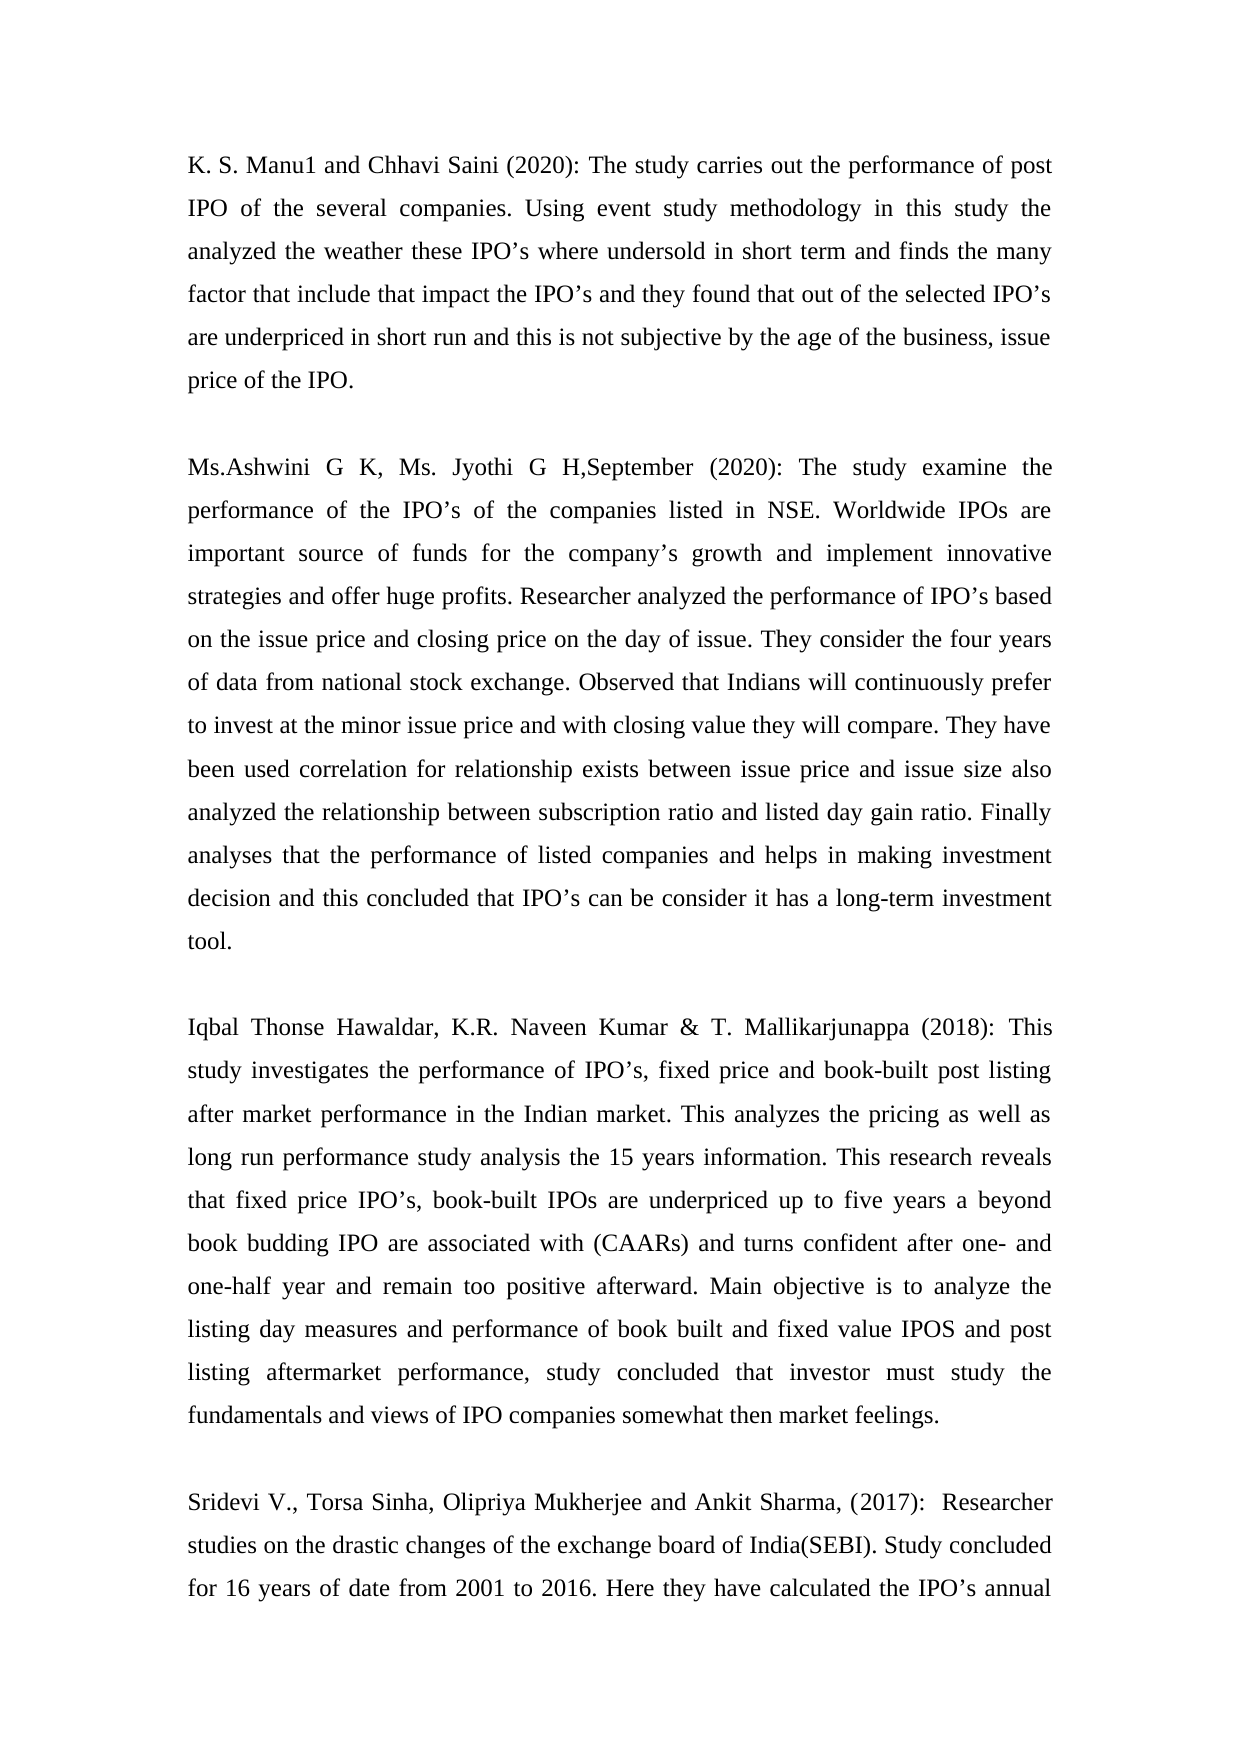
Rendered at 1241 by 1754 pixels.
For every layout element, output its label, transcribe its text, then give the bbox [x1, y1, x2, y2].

list S. Manu1 and Chhavi Saini (2020): The study carries out the performance of post IPO of the several companies. Using event study methodology in this study the analyzed the weather these IPO’s where undersold in short term and finds the many factor that include that impact the IPO’s and they found that out of the selected IPO’s are underpriced in short run and this is not subjective by the age of the business, issue price of the IPO. [187, 150, 1053, 394]
text Ms.Ashwini G K, Ms. Jyothi G H,September (2020): The study examine the performance of the IPO’s of the companies listed in NSE. Worldwide IPOs are important source of funds for the company’s growth and implement innovative strategies and offer huge profits. Researcher analyzed the performance of IPO’s based on the issue price and closing price on the day of issue. They consider the four years of data from national stock exchange. Observed that Indians will continuously prefer to invest at the minor issue price and with closing value they will compare. They have been used correlation for relationship exists between issue price and issue size also analyzed the relationship between subscription ratio and listed day gain ratio. Finally analyses that the performance of listed companies and helps in making investment decision and this concluded that IPO’s can be consider it has a long-term investment tool. [187, 452, 1053, 955]
text Iqbal Thonse Hawaldar, K.R. Naveen Kumar & T. Mallikarjunappa (2018): This study investigates the performance of IPO’s, fixed price and book-built post listing after market performance in the Indian market. This analyzes the pricing as well as long run performance study analysis the 15 years information. This research reveals that fixed price IPO’s, book-built IPOs are underpriced up to five years a beyond book budding IPO are associated with (CAARs) and turns confident after one- and one-half year and remain too positive afterward. Main objective is to analyze the listing day measures and performance of book built and fixed value IPOS and post listing aftermarket performance, study concluded that investor must study the fundamentals and views of IPO companies somewhat then market feelings. [187, 1012, 1053, 1429]
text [187, 1487, 1053, 1602]
